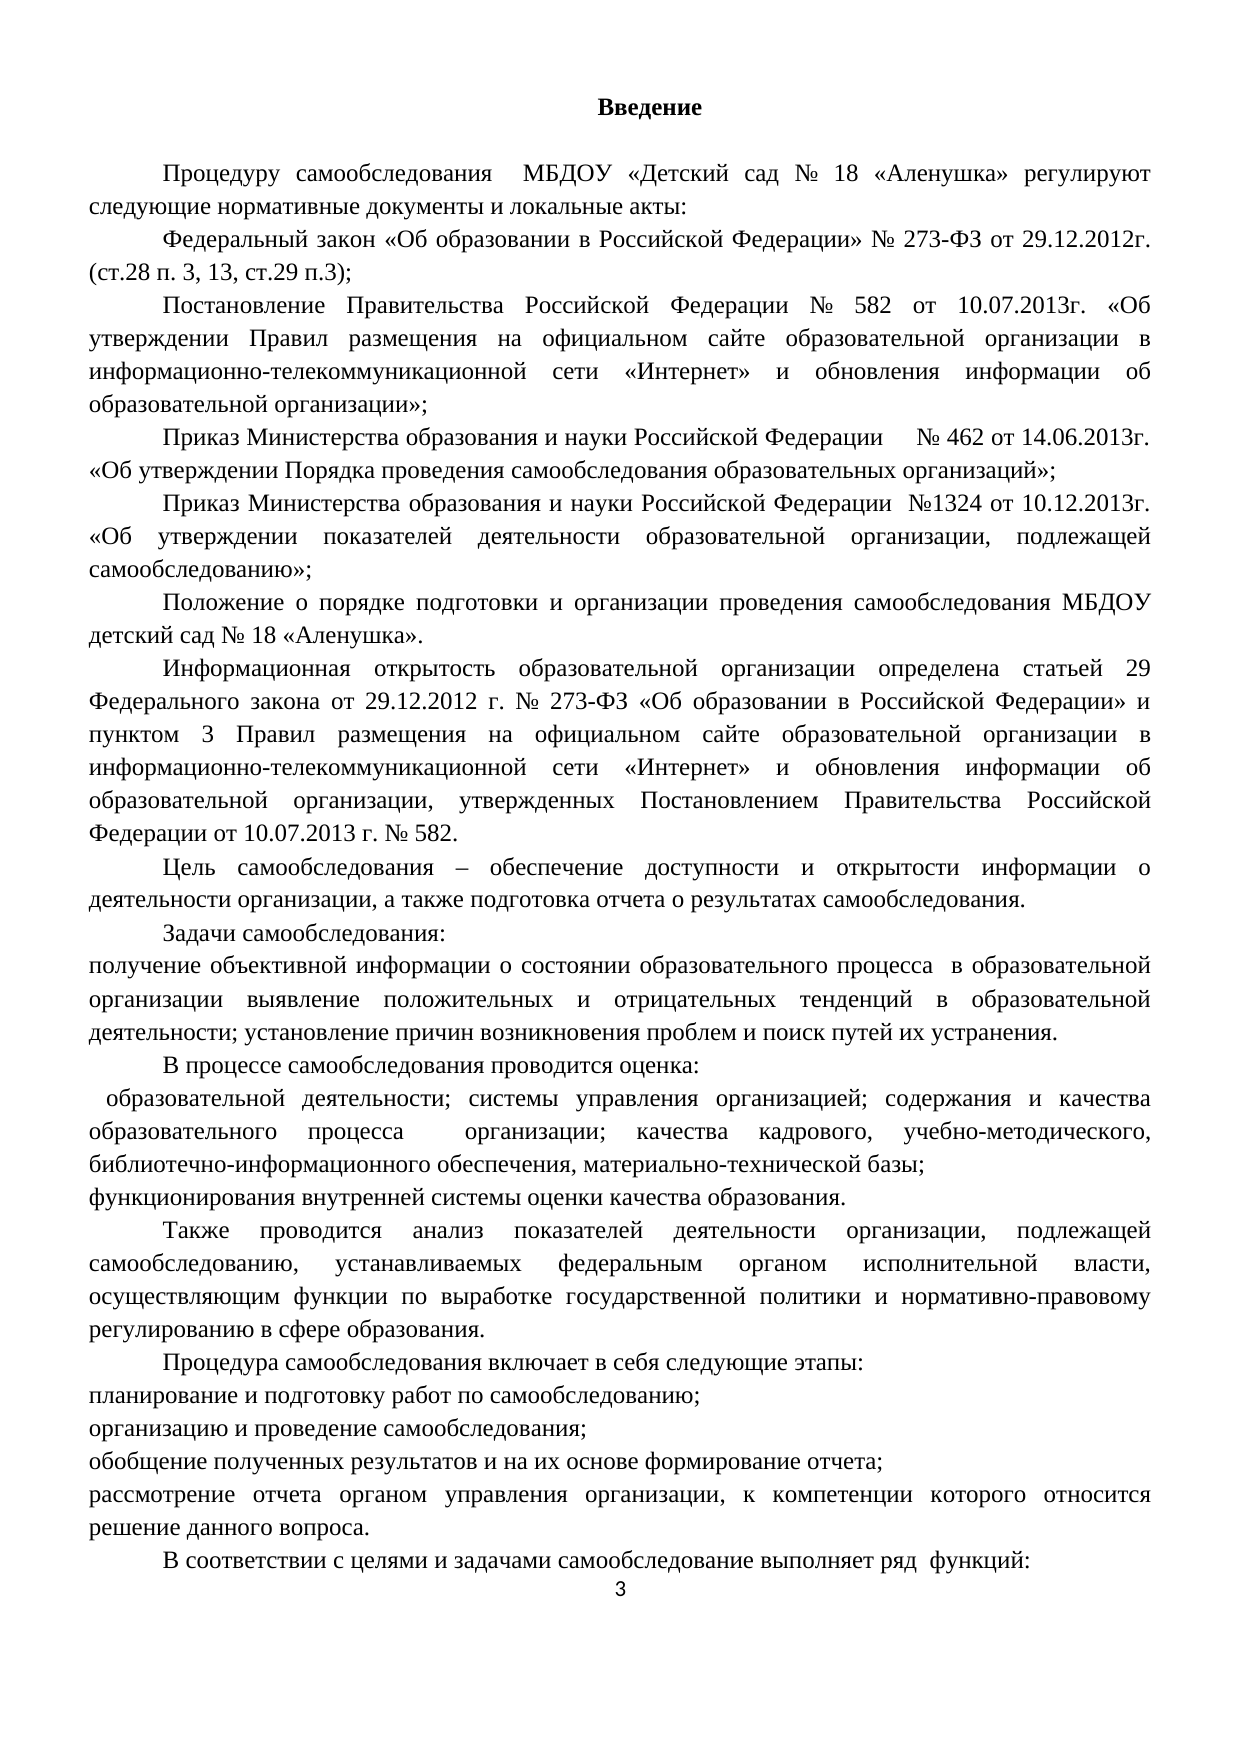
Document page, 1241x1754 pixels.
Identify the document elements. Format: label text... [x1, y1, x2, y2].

text получение объективной информации о состоянии образовательного процесса в образовательной организации выявление положительных и отрицательных тенденций в образовательной деятельности; установление причин возникновения проблем и поиск путей их устранения. [89, 951, 1152, 1045]
text Положение о порядке подготовки и организации проведения самообследования МБДОУ детский сад № 18 «Аленушка». [89, 587, 1152, 649]
text В соответствии с целями и задачами самообследование выполняет ряд функций: [89, 1545, 1152, 1574]
text обобщение полученных результатов и на их основе формирование отчета; [89, 1446, 1152, 1475]
text рассмотрение отчета органом управления организации, к компетенции которого относится решение данного вопроса. [89, 1479, 1152, 1541]
text В процессе самообследования проводится оценка: [89, 1050, 1152, 1078]
text Федеральный закон «Об образовании в Российской Федерации» № 273-ФЗ от 29.12.2012г. (ст.28 п. 3, 13, ст.29 п.3); [89, 224, 1152, 286]
text Приказ Министерства образования и науки Российской Федерации № 462 от 14.06.2013г. «Об утверждении Порядка проведения самообследования образовательных организаций»; [89, 422, 1152, 484]
text Задачи самообследования: [89, 918, 1152, 946]
text Информационная открытость образовательной организации определена статьей 29 Федерального закона от 29.12.2012 г. № 273-ФЗ «Об образовании в Российской Федерации» и пунктом 3 Правил размещения на официальном сайте образовательной организации в информационно-телекоммуникационной сети «Интернет» и обновления информации об образовательной организации, утвержденных Постановлением Правительства Российской Федерации от 10.07.2013 г. № 582. [89, 653, 1152, 847]
text организацию и проведение самообследования; [89, 1413, 1152, 1442]
text планирование и подготовку работ по самообследованию; [89, 1380, 1152, 1409]
text Также проводится анализ показателей деятельности организации, подлежащей самообследованию, устанавливаемых федеральным органом исполнительной власти, осуществляющим функции по выработке государственной политики и нормативно-правовому регулированию в сфере образования. [89, 1215, 1152, 1343]
text функционирования внутренней системы оценки качества образования. [89, 1182, 1152, 1211]
text Постановление Правительства Российской Федерации № 582 от 10.07.2013г. «Об утверждении Правил размещения на официальном сайте образовательной организации в информационно-телекоммуникационной сети «Интернет» и обновления информации об образовательной организации»; [89, 290, 1152, 418]
text Приказ Министерства образования и науки Российской Федерации №1324 от 10.12.2013г. «Об утверждении показателей деятельности образовательной организации, подлежащей самообследованию»; [89, 488, 1152, 583]
text Процедура самообследования включает в себя следующие этапы: [89, 1347, 1152, 1376]
text Цель самообследования – обеспечение доступности и открытости информации о деятельности организации, а также подготовка отчета о результатах самообследования. [89, 852, 1152, 913]
text Процедуру самообследования МБДОУ «Детский сад № 18 «Аленушка» регулируют следующие нормативные документы и локальные акты: [89, 158, 1152, 220]
text образовательной деятельности; системы управления организацией; содержания и качества образовательного процесса организации; качества кадрового, учебно-методического, библиотечно-информационного обеспечения, материально-технической базы; [89, 1083, 1152, 1177]
text Введение [89, 92, 1152, 121]
